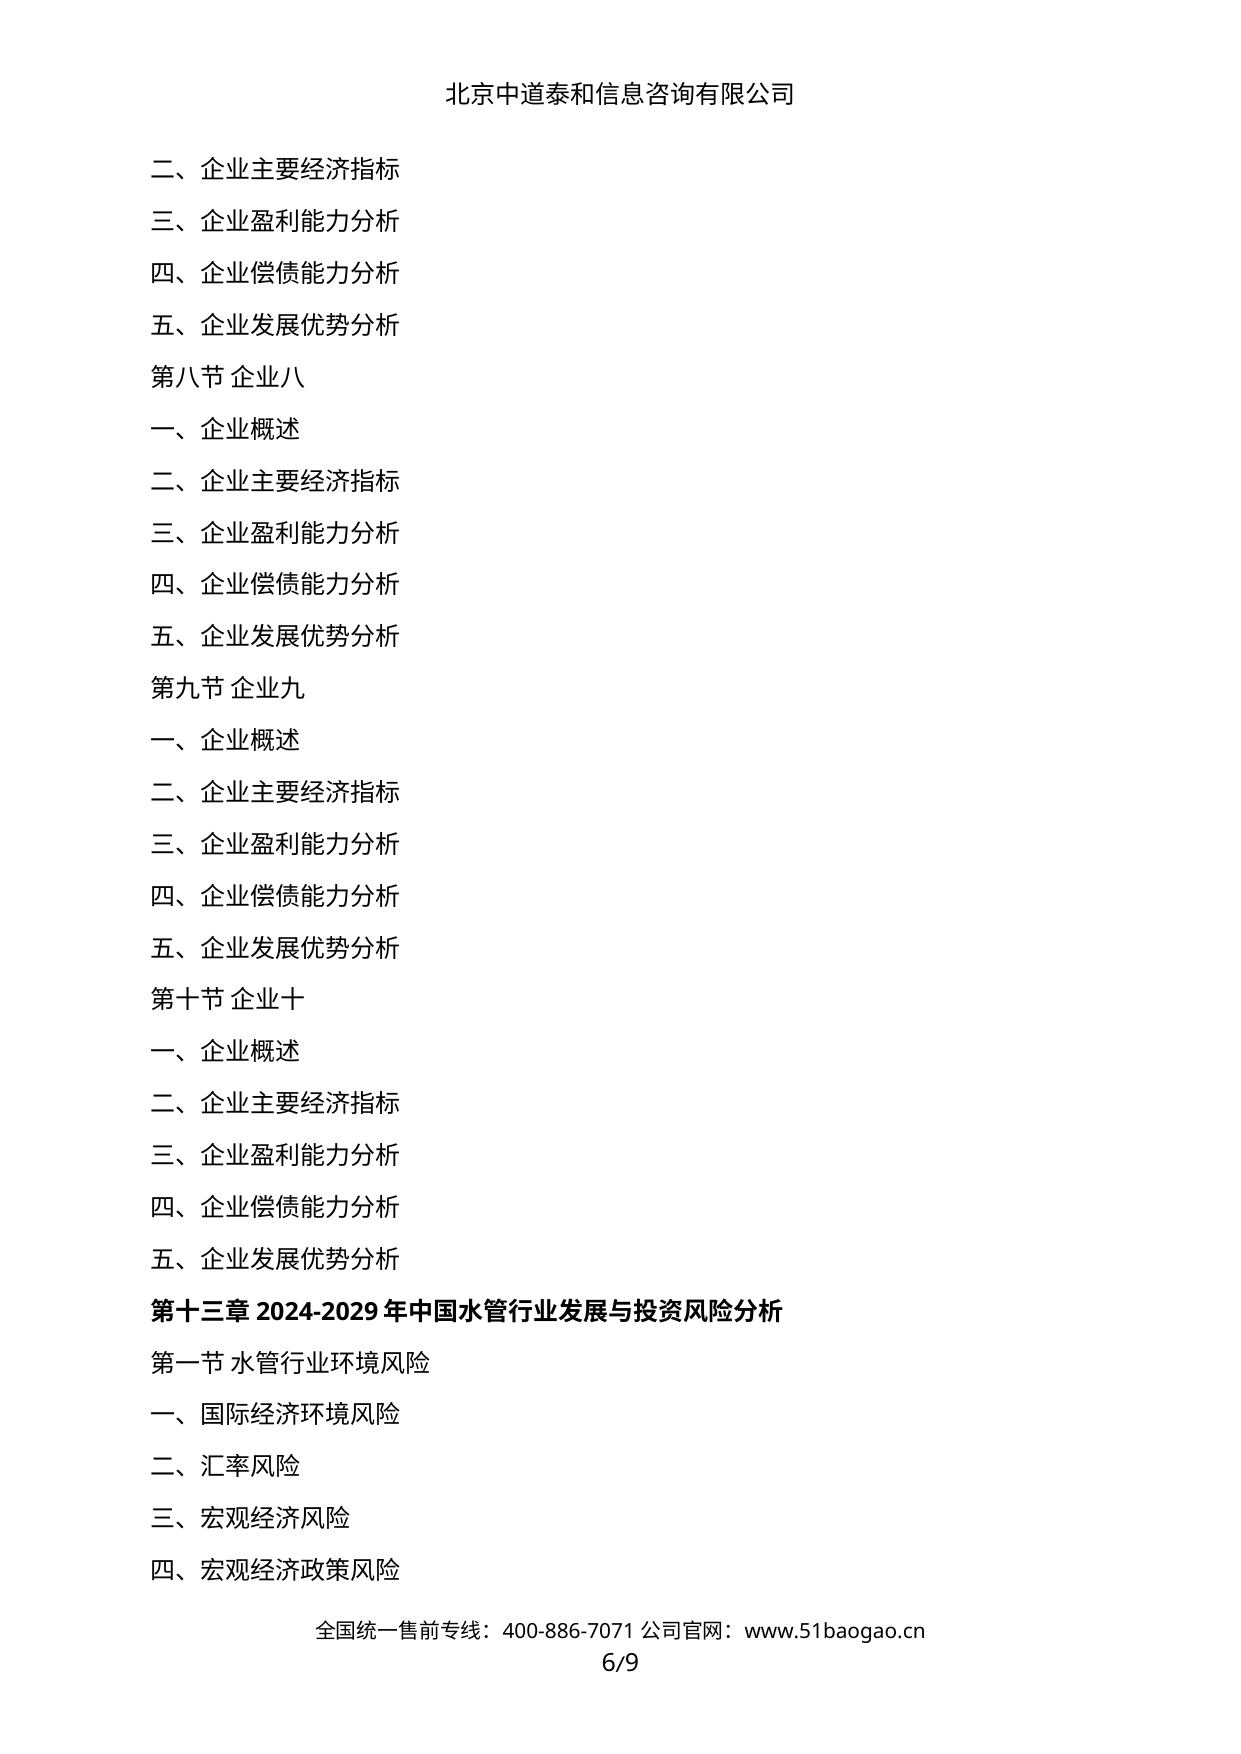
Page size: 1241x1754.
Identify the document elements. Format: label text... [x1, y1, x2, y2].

text 一、企业概述 [150, 721, 1090, 757]
text 三、企业盈利能力分析 [150, 1136, 1090, 1172]
text 一、国际经济环境风险 [150, 1395, 1090, 1431]
text 三、企业盈利能力分析 [150, 824, 1090, 861]
text 四、企业偿债能力分析 [150, 565, 1090, 601]
text 二、汇率风险 [150, 1447, 1090, 1483]
text 第八节 企业八 [150, 357, 1090, 394]
text 三、企业盈利能力分析 [150, 202, 1090, 238]
text 第十节 企业十 [150, 980, 1090, 1016]
text 二、企业主要经济指标 [150, 461, 1090, 497]
text 第十三章 2024-2029年中国水管行业发展与投资风险分析 [150, 1291, 1090, 1327]
text 一、企业概述 [150, 409, 1090, 446]
text 四、企业偿债能力分析 [150, 876, 1090, 912]
text 二、企业主要经济指标 [150, 772, 1090, 809]
text 二、企业主要经济指标 [150, 1084, 1090, 1120]
text 五、企业发展优势分析 [150, 928, 1090, 964]
text 五、企业发展优势分析 [150, 1239, 1090, 1276]
text 四、企业偿债能力分析 [150, 1187, 1090, 1224]
text 五、企业发展优势分析 [150, 617, 1090, 653]
text 第一节 水管行业环境风险 [150, 1343, 1090, 1379]
text 一、企业概述 [150, 1032, 1090, 1068]
text 四、宏观经济政策风险 [150, 1551, 1090, 1587]
text 五、企业发展优势分析 [150, 306, 1090, 342]
text 二、企业主要经济指标 [150, 150, 1090, 186]
text 四、企业偿债能力分析 [150, 254, 1090, 290]
text 第九节 企业九 [150, 669, 1090, 705]
text 三、企业盈利能力分析 [150, 513, 1090, 549]
text 三、宏观经济风险 [150, 1499, 1090, 1535]
